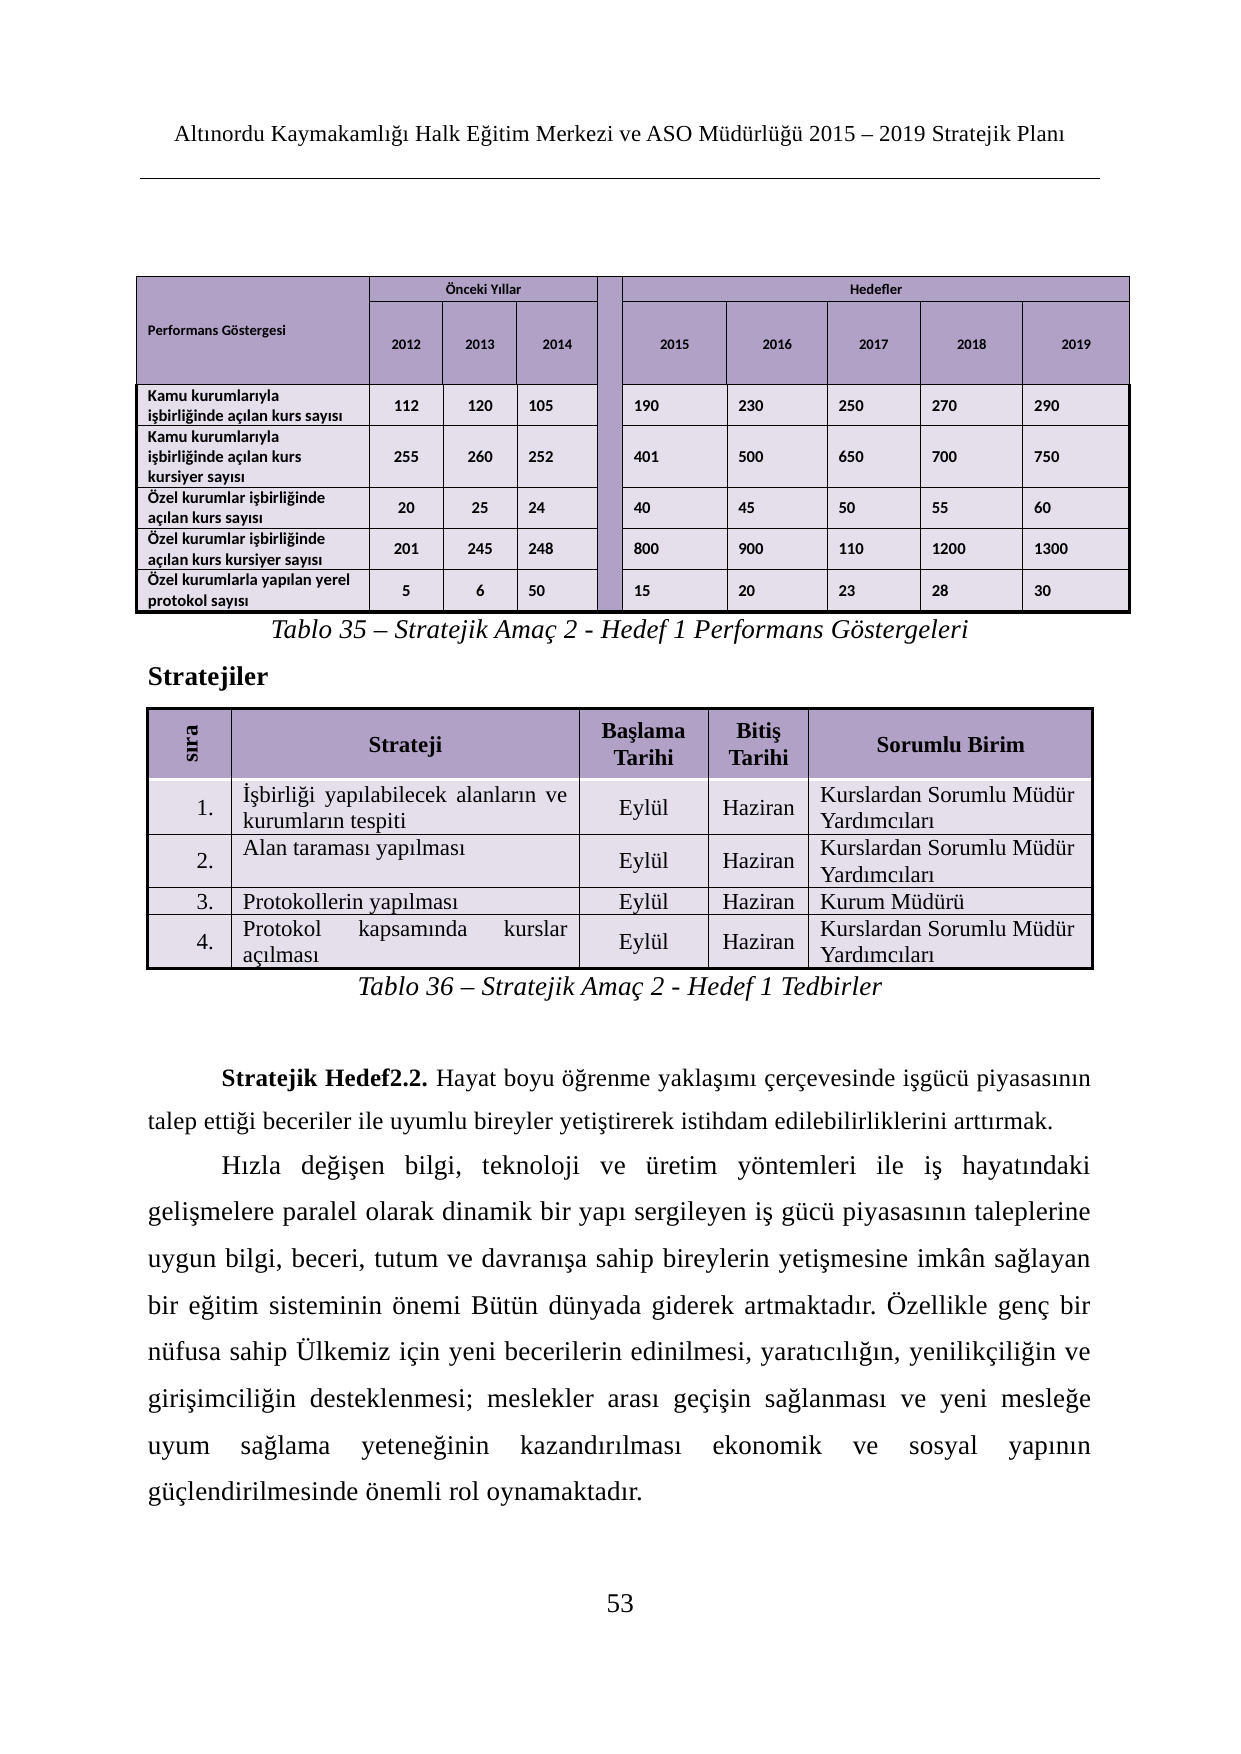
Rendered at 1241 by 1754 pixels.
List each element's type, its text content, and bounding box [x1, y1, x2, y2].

table_cell 230 [728, 385, 827, 425]
table_cell 700 [921, 426, 1022, 487]
table_cell 255 [370, 426, 443, 487]
table_cell 900 [728, 529, 827, 569]
table_cell Haziran [709, 781, 808, 834]
table_cell Özel kurumlarla yapılan yerel protokol sayısı [138, 570, 369, 610]
table_cell [149, 915, 231, 967]
table_cell 110 [828, 529, 920, 569]
table_cell 20 [728, 570, 827, 610]
table_cell 2013 [443, 302, 516, 384]
table_cell Protokol kapsamında kurslar açılması [232, 915, 579, 967]
table_cell 40 [623, 488, 727, 528]
table_cell 201 [370, 529, 443, 569]
table_cell 5 [370, 570, 443, 610]
table_cell 45 [728, 488, 827, 528]
table_cell 50 [518, 570, 597, 610]
text Stratejiler [148, 660, 1092, 691]
table_cell 2017 [828, 302, 920, 384]
table_header Sorumlu Birim [809, 710, 1091, 778]
table_cell Haziran [709, 915, 808, 967]
text Hızla değişen bilgi, teknoloji ve üretim yöntemleri ile iş hayatındaki gelişmelere paralel olarak dinamik bir yapı sergileyen iş gücü piyasasının taleplerine uygun bilgi, beceri, tutum ve davranışa sahip bireylerin yetişmesine imkân sağlayan bir eğitim sisteminin önemi Bütün dünyada giderek artmaktadır. Özellikle genç bir nüfusa sahip Ülkemiz için yeni becerilerin edinilmesi, yaratıcılığın, yenilikçiliğin ve girişimciliğin desteklenmesi; meslekler arası geçişin sağlanması ve yeni mesleğe uyum sağlama yeteneğinin kazandırılması ekonomik ve sosyal yapının güçlendirilmesinde önemli rol oynamaktadır. [148, 1149, 1092, 1507]
table_cell Eylül [580, 835, 708, 887]
table_cell 112 [370, 385, 443, 425]
table_cell 2019 [1023, 302, 1129, 384]
table_cell [149, 781, 231, 834]
table_header Performans Göstergesi [137, 277, 369, 384]
table_cell 120 [444, 385, 517, 425]
table_cell 2018 [921, 302, 1022, 384]
table_cell Protokollerin yapılması [232, 888, 579, 914]
table_cell 2014 [517, 302, 597, 384]
table_cell 15 [623, 570, 727, 610]
table_cell 30 [1023, 570, 1128, 610]
table_cell İşbirliği yapılabilecek alanların ve kurumların tespiti [232, 781, 579, 834]
table_cell Eylül [580, 915, 708, 967]
table_cell Eylül [580, 888, 708, 914]
table_cell 401 [623, 426, 727, 487]
table_cell Haziran [709, 835, 808, 887]
table_cell 190 [623, 385, 727, 425]
table_cell Haziran [709, 888, 808, 914]
table_cell 1300 [1023, 529, 1128, 569]
table_cell 750 [1023, 426, 1128, 487]
table_header Hedefler [623, 277, 1129, 301]
table_header Önceki Yıllar [370, 277, 597, 301]
table_cell 23 [828, 570, 920, 610]
table_header Strateji [232, 710, 579, 778]
table_cell 250 [828, 385, 920, 425]
table_cell 50 [828, 488, 920, 528]
table_cell Özel kurumlar işbirliğinde açılan kurs sayısı [138, 488, 369, 528]
table_cell 2016 [727, 302, 827, 384]
table_header [598, 277, 622, 610]
table_cell 245 [444, 529, 517, 569]
table_cell Kamu kurumlarıyla işbirliğinde açılan kurs sayısı [138, 385, 369, 425]
table_cell 25 [444, 488, 517, 528]
table_cell 260 [444, 426, 517, 487]
table_cell 800 [623, 529, 727, 569]
table_cell 650 [828, 426, 920, 487]
table_cell 28 [921, 570, 1022, 610]
table_cell Kurslardan Sorumlu Müdür Yardımcıları [809, 781, 1091, 834]
table_cell [149, 888, 231, 914]
table_cell 1200 [921, 529, 1022, 569]
table_cell Eylül [580, 781, 708, 834]
table_cell Kurum Müdürü [809, 888, 1091, 914]
table_cell 20 [370, 488, 443, 528]
table_header Bitiş Tarihi [709, 710, 808, 778]
table_cell [149, 835, 231, 887]
table_header Başlama Tarihi [580, 710, 708, 778]
table_cell 270 [921, 385, 1022, 425]
table_cell Özel kurumlar işbirliğinde açılan kurs kursiyer sayısı [138, 529, 369, 569]
table_cell 24 [518, 488, 597, 528]
table_cell 2012 [370, 302, 442, 384]
table_cell 290 [1023, 385, 1128, 425]
table_cell 55 [921, 488, 1022, 528]
text Stratejik Hedef2.2. Hayat boyu öğrenme yaklaşımı çerçevesinde işgücü piyasasının talep ettiği beceriler ile uyumlu bireyler yetiştirerek istihdam edilebilirliklerini arttırmak. [148, 1063, 1092, 1134]
table_cell 60 [1023, 488, 1128, 528]
table_cell 248 [518, 529, 597, 569]
table_cell 6 [444, 570, 517, 610]
table_cell 252 [518, 426, 597, 487]
table_cell Kamu kurumlarıyla işbirliğinde açılan kurs kursiyer sayısı [138, 426, 369, 487]
table_cell Kurslardan Sorumlu Müdür Yardımcıları [809, 835, 1091, 887]
table_header sıra [149, 710, 231, 778]
table_cell 500 [728, 426, 827, 487]
table_cell Kurslardan Sorumlu Müdür Yardımcıları [809, 915, 1091, 967]
table_cell 2015 [623, 302, 726, 384]
table_cell Alan taraması yapılması [232, 835, 579, 887]
table_cell 105 [518, 385, 597, 425]
